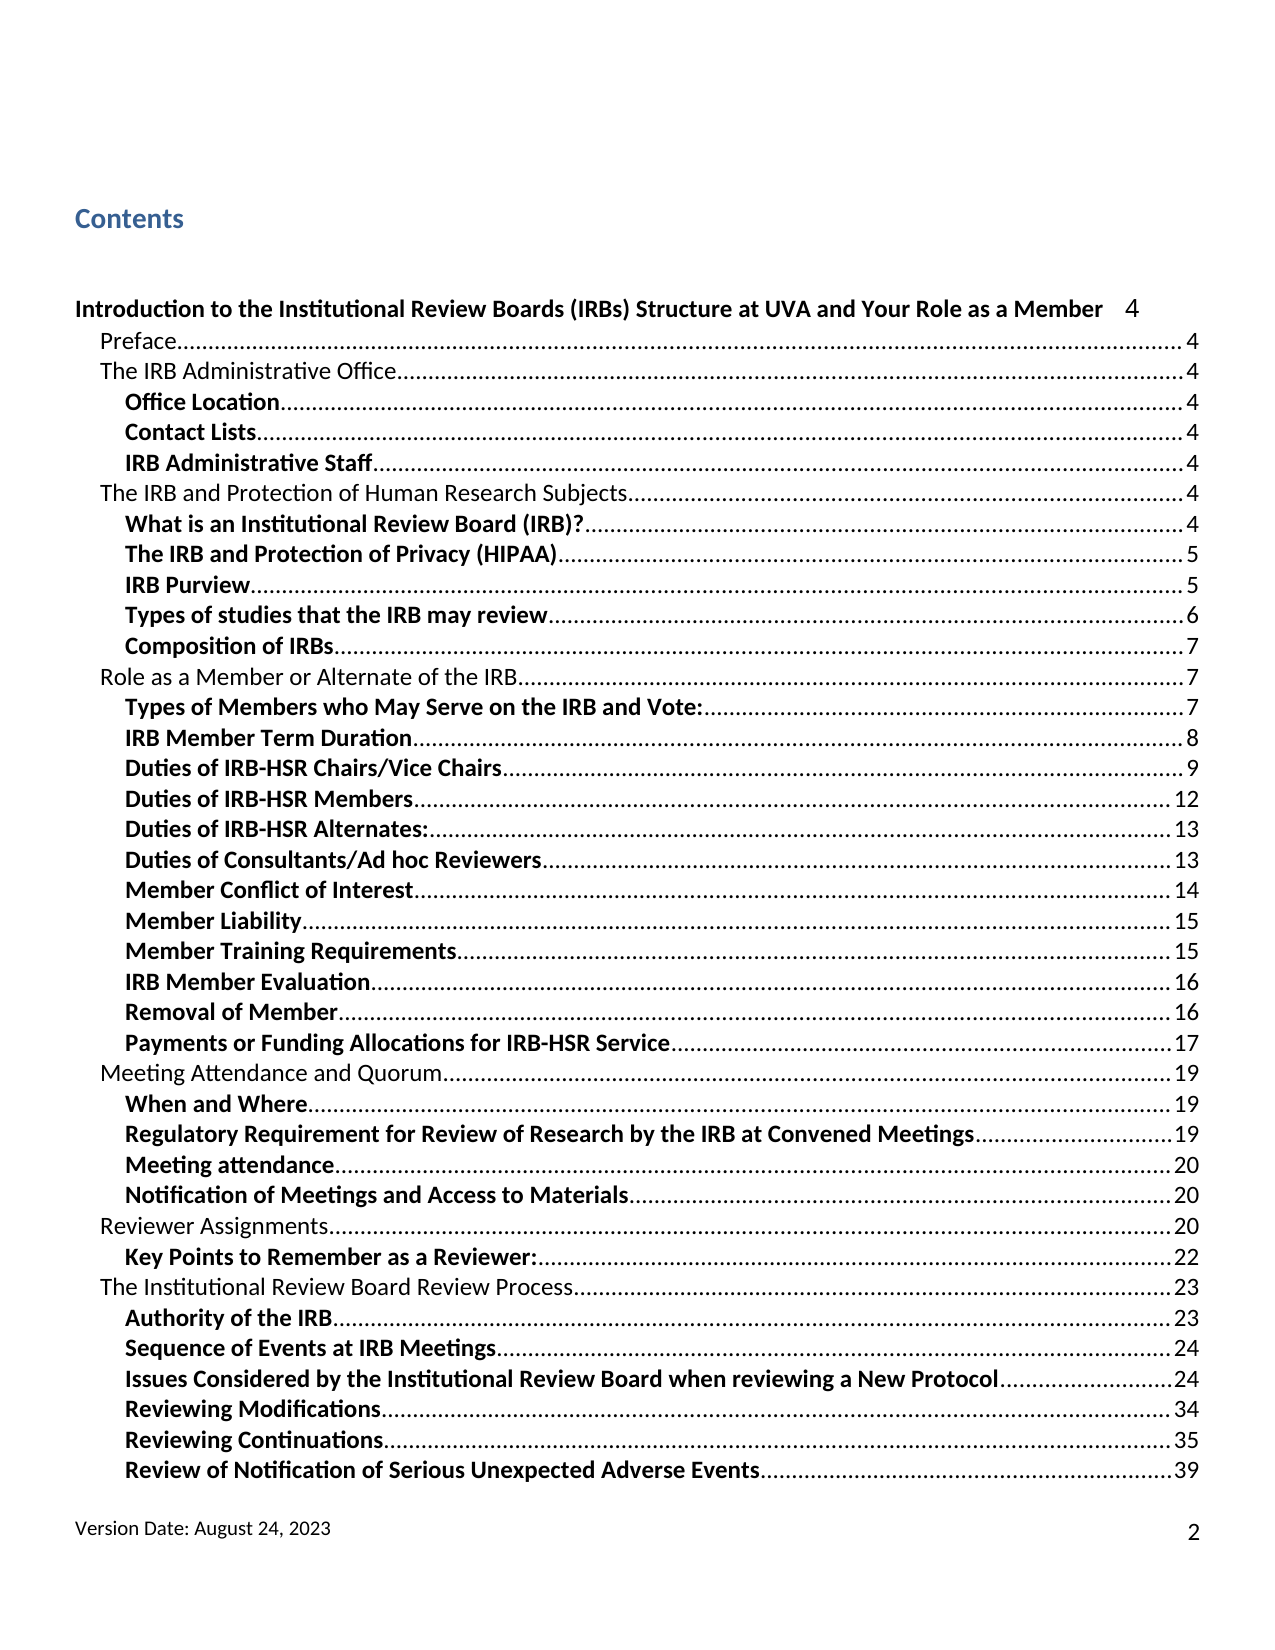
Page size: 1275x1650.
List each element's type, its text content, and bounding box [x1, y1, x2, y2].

text Reviewing Modifications 34 [125, 1393, 1200, 1424]
text Types of studies that the IRB may review 6 [125, 600, 1200, 630]
text Reviewer Assignments 20 [100, 1210, 1200, 1241]
text Member Training Requirements 15 [125, 935, 1200, 966]
text IRB Administrative Staff 4 [125, 447, 1200, 478]
text The IRB Administrative Office 4 [100, 356, 1200, 386]
text Introduction to the Institutional Review Boards (IRBs) Structure at UVA and Your Role as a Member 4 [75, 291, 1200, 325]
text Duties of IRB-HSR Alternates: 13 [125, 813, 1200, 844]
text Duties of Consultants/Ad hoc Reviewers 13 [125, 844, 1200, 874]
text IRB Member Term Duration 8 [125, 722, 1200, 752]
text Member Liability 15 [125, 905, 1200, 935]
text Office Location 4 [125, 386, 1200, 417]
text IRB Purview 5 [125, 569, 1200, 600]
text IRB Member Evaluation 16 [125, 966, 1200, 996]
text Meeting attendance 20 [125, 1149, 1200, 1179]
text Reviewing Continuations 35 [125, 1424, 1200, 1454]
text Composition of IRBs 7 [125, 630, 1200, 661]
text Member Conflict of Interest 14 [125, 874, 1200, 905]
text Payments or Funding Allocations for IRB-HSR Service 17 [125, 1027, 1200, 1057]
text Key Points to Remember as a Reviewer: 22 [125, 1241, 1200, 1271]
text Duties of IRB-HSR Chairs/Vice Chairs 9 [125, 752, 1200, 783]
text Duties of IRB-HSR Members 12 [125, 783, 1200, 813]
text Preface 4 [100, 325, 1200, 356]
text The IRB and Protection of Human Research Subjects 4 [100, 478, 1200, 508]
text Notification of Meetings and Access to Materials 20 [125, 1179, 1200, 1210]
text Authority of the IRB 23 [125, 1302, 1200, 1332]
subtitle Contents [75, 200, 1200, 236]
text Types of Members who May Serve on the IRB and Vote: 7 [125, 691, 1200, 722]
text Contact Lists 4 [125, 417, 1200, 447]
text The Institutional Review Board Review Process 23 [100, 1271, 1200, 1302]
text Meeting Attendance and Quorum 19 [100, 1057, 1200, 1088]
text Issues Considered by the Institutional Review Board when reviewing a New Protocol 24 [125, 1363, 1200, 1393]
text When and Where 19 [125, 1088, 1200, 1118]
text What is an Institutional Review Board (IRB)? 4 [125, 508, 1200, 539]
text Regulatory Requirement for Review of Research by the IRB at Convened Meetings 19 [125, 1118, 1200, 1149]
text Review of Notification of Serious Unexpected Adverse Events 39 [125, 1454, 1200, 1485]
text The IRB and Protection of Privacy (HIPAA) 5 [125, 539, 1200, 569]
text Sequence of Events at IRB Meetings 24 [125, 1332, 1200, 1363]
text Removal of Member 16 [125, 996, 1200, 1027]
text Role as a Member or Alternate of the IRB 7 [100, 661, 1200, 691]
